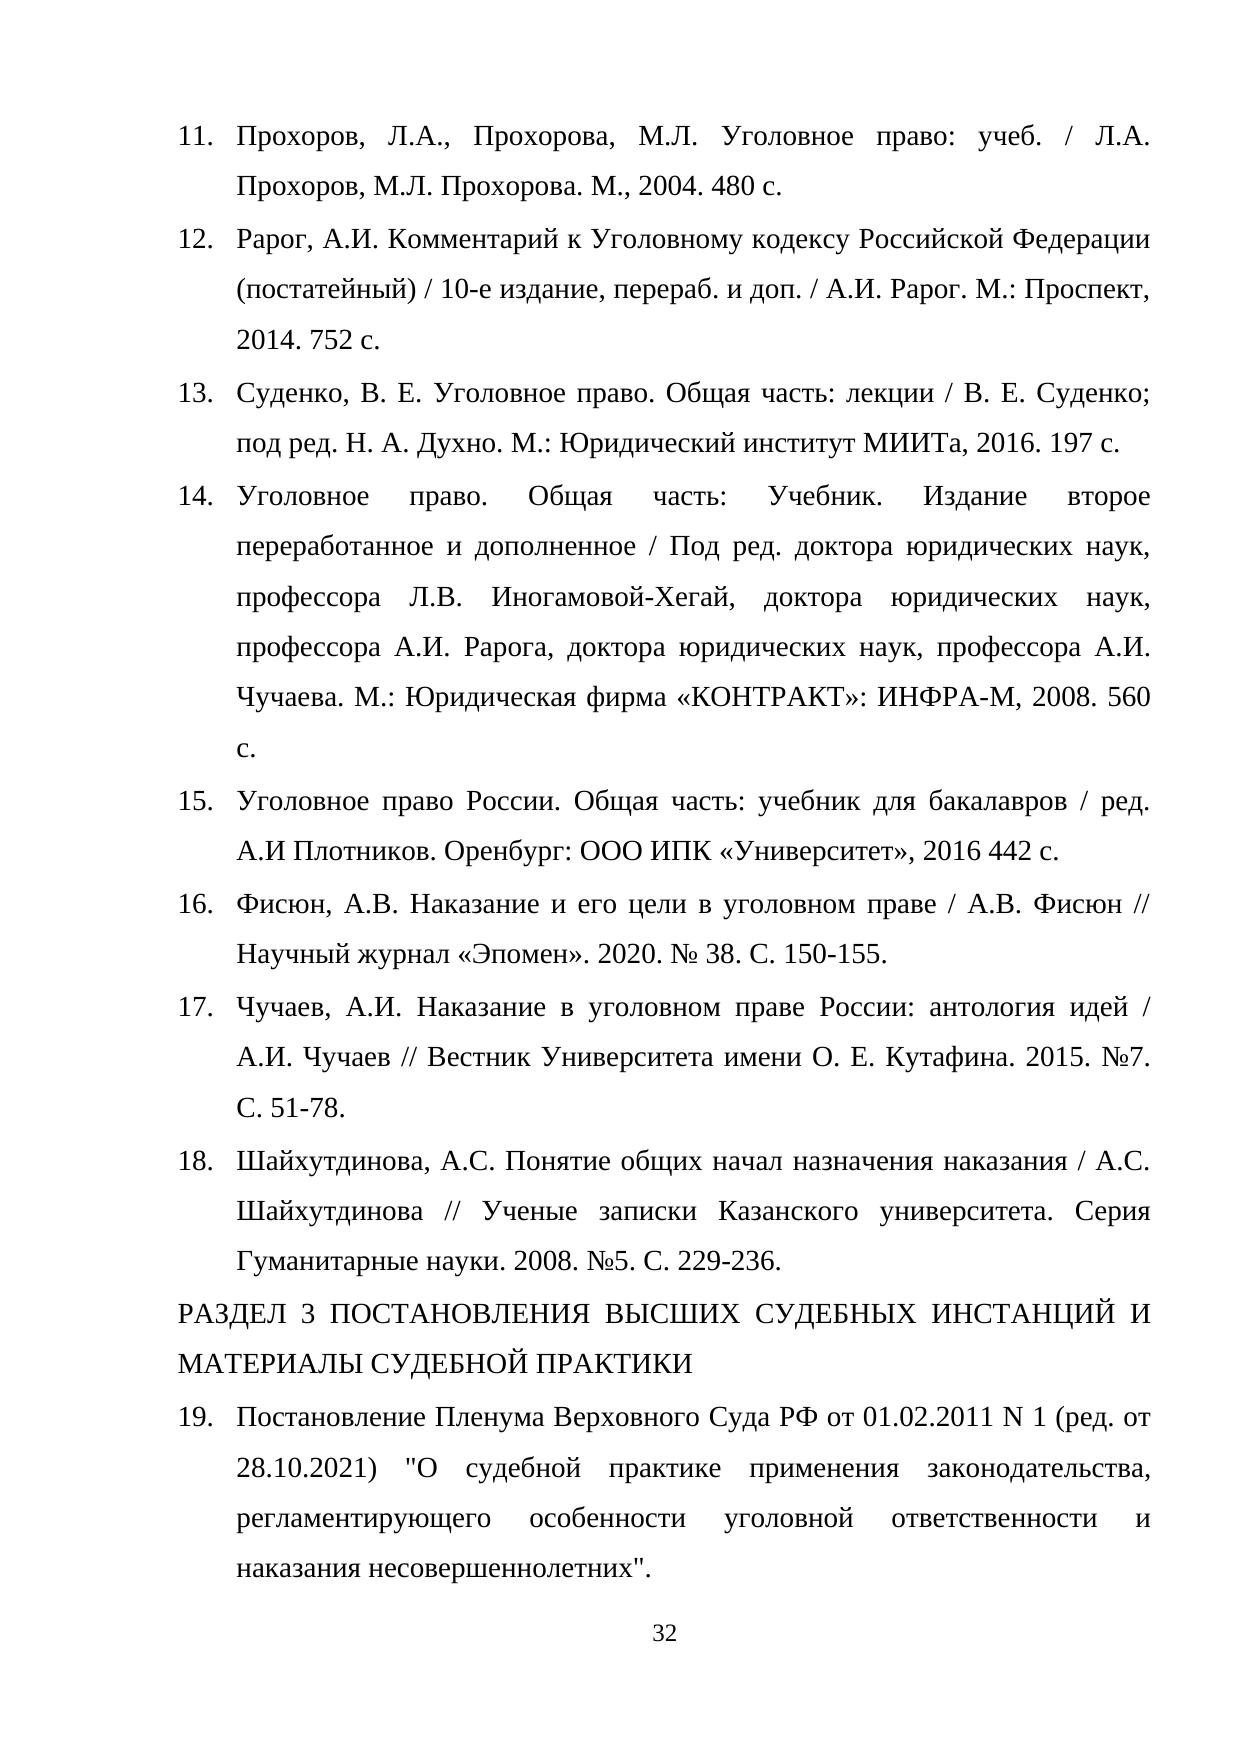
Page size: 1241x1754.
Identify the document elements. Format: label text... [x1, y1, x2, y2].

list Рарог, А.И. Комментарий к Уголовному кодексу Российской Федерации (постатейный) / 10-е издание, перераб. и доп. / А.И. Рарог. М.: Проспект, 2014. 752 с. [177, 221, 1152, 356]
list Чучаев, А.И. Наказание в уголовном праве России: антология идей / А.И. Чучаев // Вестник Университета имени О. Е. Кутафина. 2015. №7. С. 51-78. [177, 989, 1152, 1123]
list Фисюн, А.В. Наказание и его цели в уголовном праве / А.В. Фисюн // Научный журнал «Эпомен». 2020. № 38. С. 150-155. [177, 886, 1152, 970]
list Шайхутдинова, А.С. Понятие общих начал назначения наказания / А.С. Шайхутдинова // Ученые записки Казанского университета. Серия Гуманитарные науки. 2008. №5. С. 229-236. [177, 1143, 1152, 1277]
list Прохоров, Л.А., Прохорова, М.Л. Уголовное право: учеб. / Л.А. Прохоров, М.Л. Прохорова. М., 2004. 480 с. [177, 118, 1152, 202]
list Суденко, В. Е. Уголовное право. Общая часть: лекции / В. Е. Суденко; под ред. Н. А. Духно. М.: Юридический институт МИИТа, 2016. 197 с. [177, 375, 1152, 459]
list Постановление Пленума Верховного Суда РФ от 01.02.2011 N 1 (ред. от 28.10.2021) "О судебной практике применения законодательства, регламентирующего особенности уголовной ответственности и наказания несовершеннолетних". [177, 1399, 1152, 1584]
list РАЗДЕЛ 3 ПОСТАНОВЛЕНИЯ ВЫСШИХ СУДЕБНЫХ ИНСТАНЦИЙ И МАТЕРИАЛЫ СУДЕБНОЙ ПРАКТИКИ [177, 1296, 1152, 1380]
list Уголовное право. Общая часть: Учебник. Издание второе переработанное и дополненное / Под ред. доктора юридических наук, профессора Л.В. Иногамовой-Хегай, доктора юридических наук, профессора А.И. Рарога, доктора юридических наук, профессора А.И. Чучаева. М.: Юридическая фирма «КОНТРАКТ»: ИНФРА-М, 2008. 560 с. [177, 478, 1152, 763]
list Уголовное право России. Общая часть: учебник для бакалавров / ред. А.И Плотников. Оренбург: ООО ИПК «Университет», 2016 442 с. [177, 783, 1152, 866]
